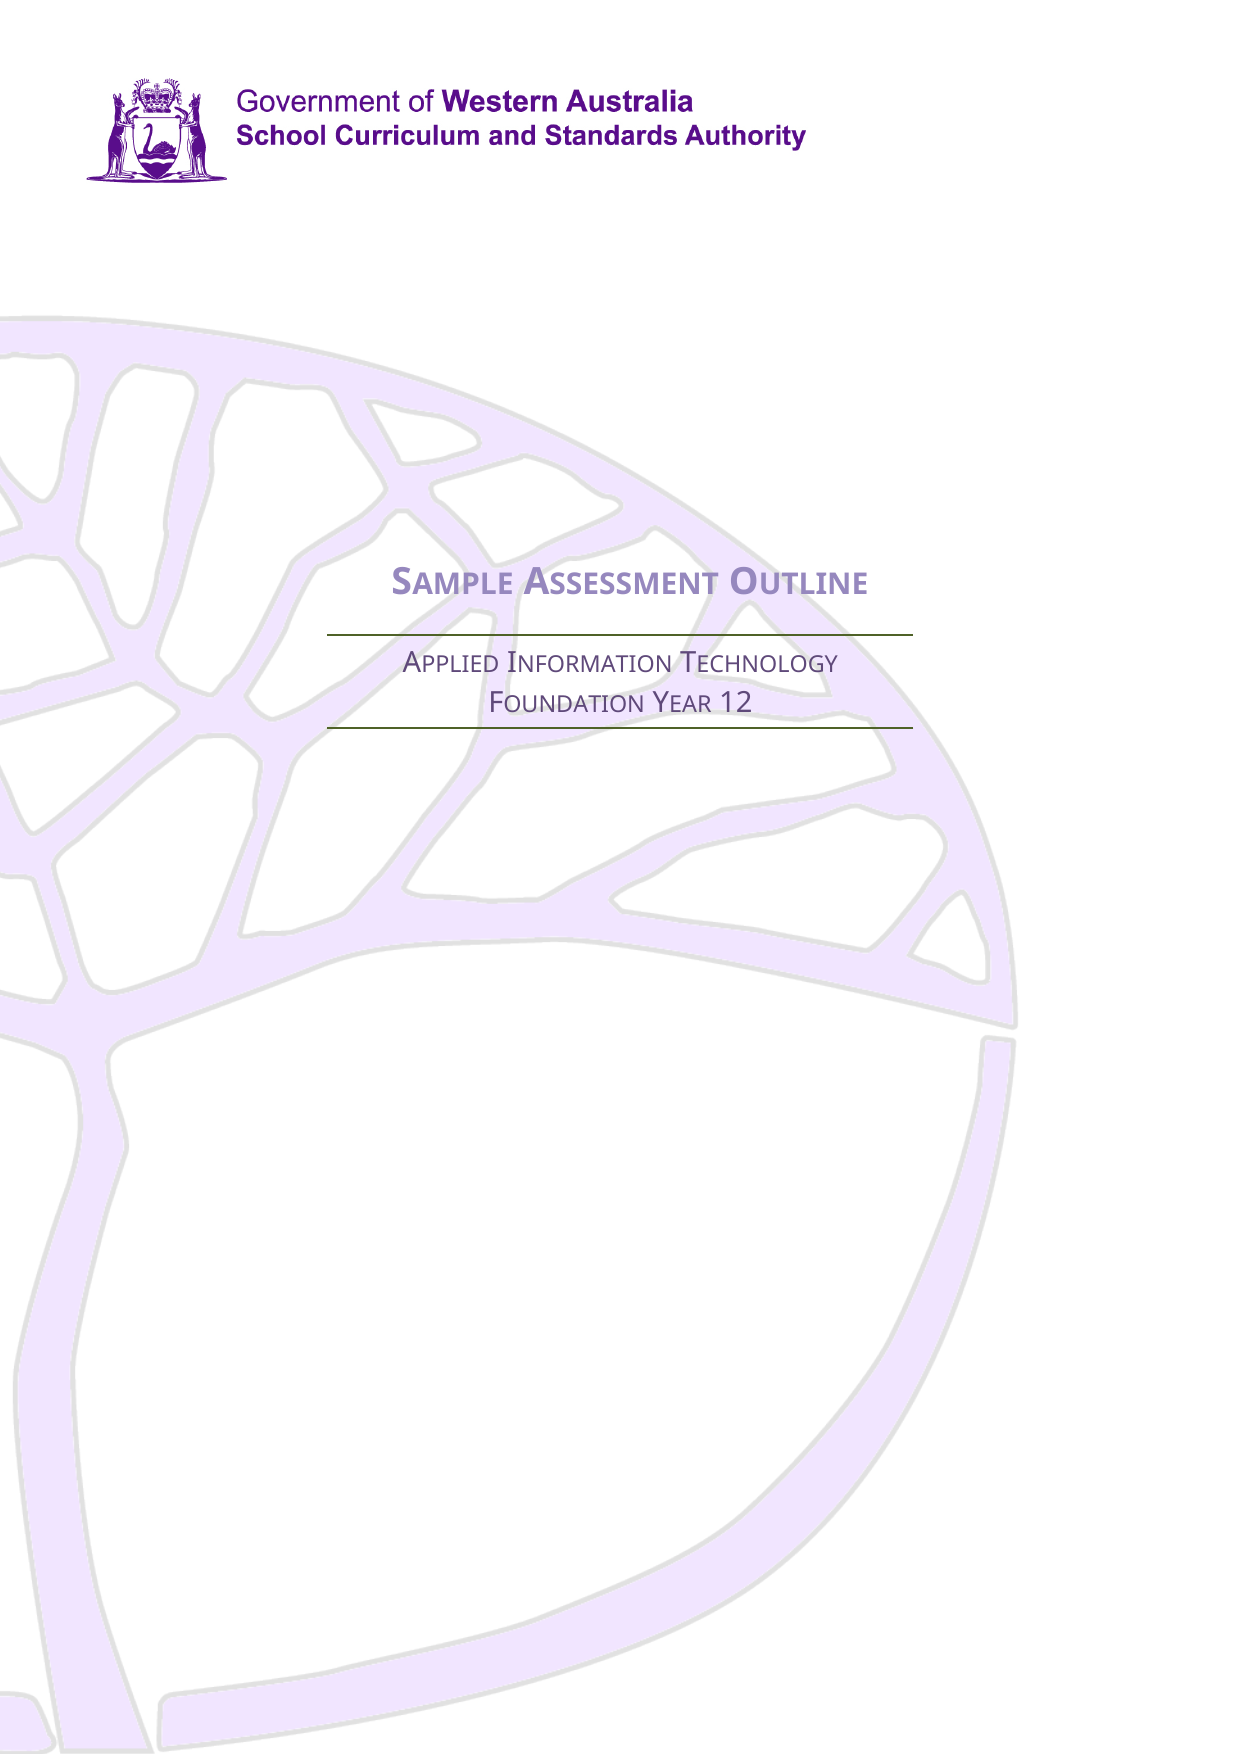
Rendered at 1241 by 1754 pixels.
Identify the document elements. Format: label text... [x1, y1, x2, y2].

text Applied Information Technology [327, 636, 913, 673]
text Sample Assessment Outline [150, 554, 1090, 605]
picture [76, 73, 820, 190]
text Foundation Year 12 [327, 673, 913, 727]
